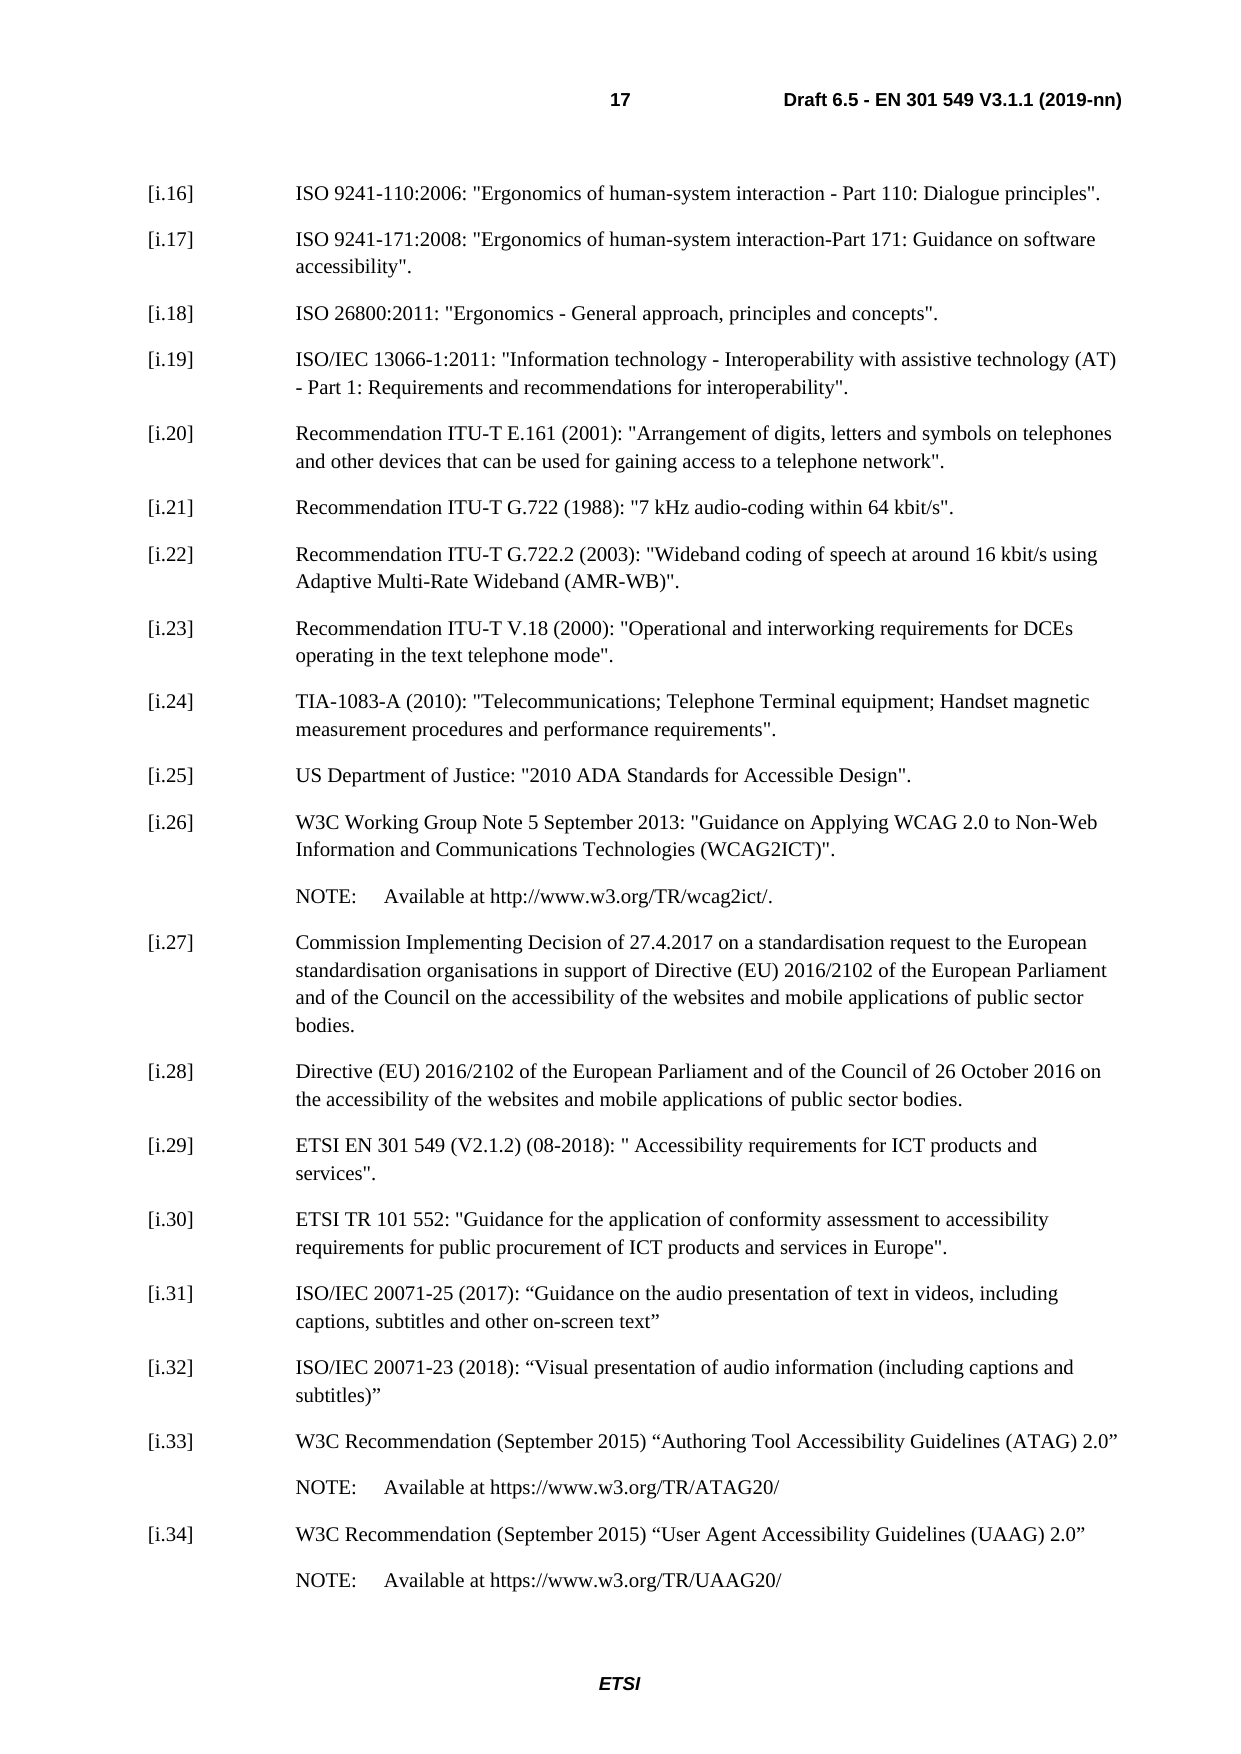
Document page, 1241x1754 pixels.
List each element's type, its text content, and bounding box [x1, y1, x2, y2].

text [i.31] ISO/IEC 20071-25 (2017): “Guidance on the audio presentation of text in videos, including captions, subtitles and other on-screen text” [148, 1281, 1122, 1333]
text [i.23] Recommendation ITU-T V.18 (2000): "Operational and interworking requirements for DCEs operating in the text telephone mode". [148, 615, 1122, 667]
text [i.24] TIA-1083-A (2010): "Telecommunications; Telephone Terminal equipment; Handset magnetic measurement procedures and performance requirements". [148, 689, 1122, 741]
text [i.20] Recommendation ITU-T E.161 (2001): "Arrangement of digits, letters and symbols on telephones and other devices that can be used for gaining access to a telephone network". [148, 421, 1122, 473]
text NOTE: Available at https://www.w3.org/TR/UAAG20/ [295, 1568, 1122, 1592]
text [i.28] Directive (EU) 2016/2102 of the European Parliament and of the Council of 26 October 2016 on the accessibility of the websites and mobile applications of public sector bodies. [148, 1059, 1122, 1111]
text [i.17] ISO 9241-171:2008: "Ergonomics of human-system interaction-Part 171: Guidance on software accessibility". [148, 227, 1122, 278]
text [i.21] Recommendation ITU-T G.722 (1988): "7 kHz audio-coding within 64 kbit/s". [148, 495, 1122, 519]
text [i.32] ISO/IEC 20071-23 (2018): “Visual presentation of audio information (including captions and subtitles)” [148, 1355, 1122, 1407]
text [i.30] ETSI TR 101 552: "Guidance for the application of conformity assessment to accessibility requirements for public procurement of ICT products and services in Europe". [148, 1207, 1122, 1259]
text [i.22] Recommendation ITU-T G.722.2 (2003): "Wideband coding of speech at around 16 kbit/s using Adaptive Multi-Rate Wideband (AMR-WB)". [148, 541, 1122, 593]
text [i.25] US Department of Justice: "2010 ADA Standards for Accessible Design". [148, 763, 1122, 787]
text [i.16] ISO 9241-110:2006: "Ergonomics of human-system interaction - Part 110: Dialogue principles". [148, 181, 1122, 204]
text [i.19] ISO/IEC 13066-1:2011: "Information technology - Interoperability with assistive technology (AT) - Part 1: Requirements and recommendations for interoperability". [148, 347, 1122, 399]
text NOTE: Available at https://www.w3.org/TR/ATAG20/ [295, 1475, 1122, 1499]
text [i.34] W3C Recommendation (September 2015) “User Agent Accessibility Guidelines (UAAG) 2.0” [148, 1522, 1122, 1546]
text [i.33] W3C Recommendation (September 2015) “Authoring Tool Accessibility Guidelines (ATAG) 2.0” [148, 1429, 1122, 1453]
text [i.29] ETSI EN 301 549 (V2.1.2) (08-2018): " Accessibility requirements for ICT products and services". [148, 1133, 1122, 1185]
text NOTE: Available at http://www.w3.org/TR/wcag2ict/. [295, 884, 1122, 908]
text [i.27] Commission Implementing Decision of 27.4.2017 on a standardisation request to the European standardisation organisations in support of Directive (EU) 2016/2102 of the European Parliament and of the Council on the accessibility of the websites and mobile applications of public sector bodies. [148, 930, 1122, 1037]
text [i.18] ISO 26800:2011: "Ergonomics - General approach, principles and concepts". [148, 301, 1122, 325]
text [i.26] W3C Working Group Note 5 September 2013: "Guidance on Applying WCAG 2.0 to Non-Web Information and Communications Technologies (WCAG2ICT)". [148, 810, 1122, 861]
